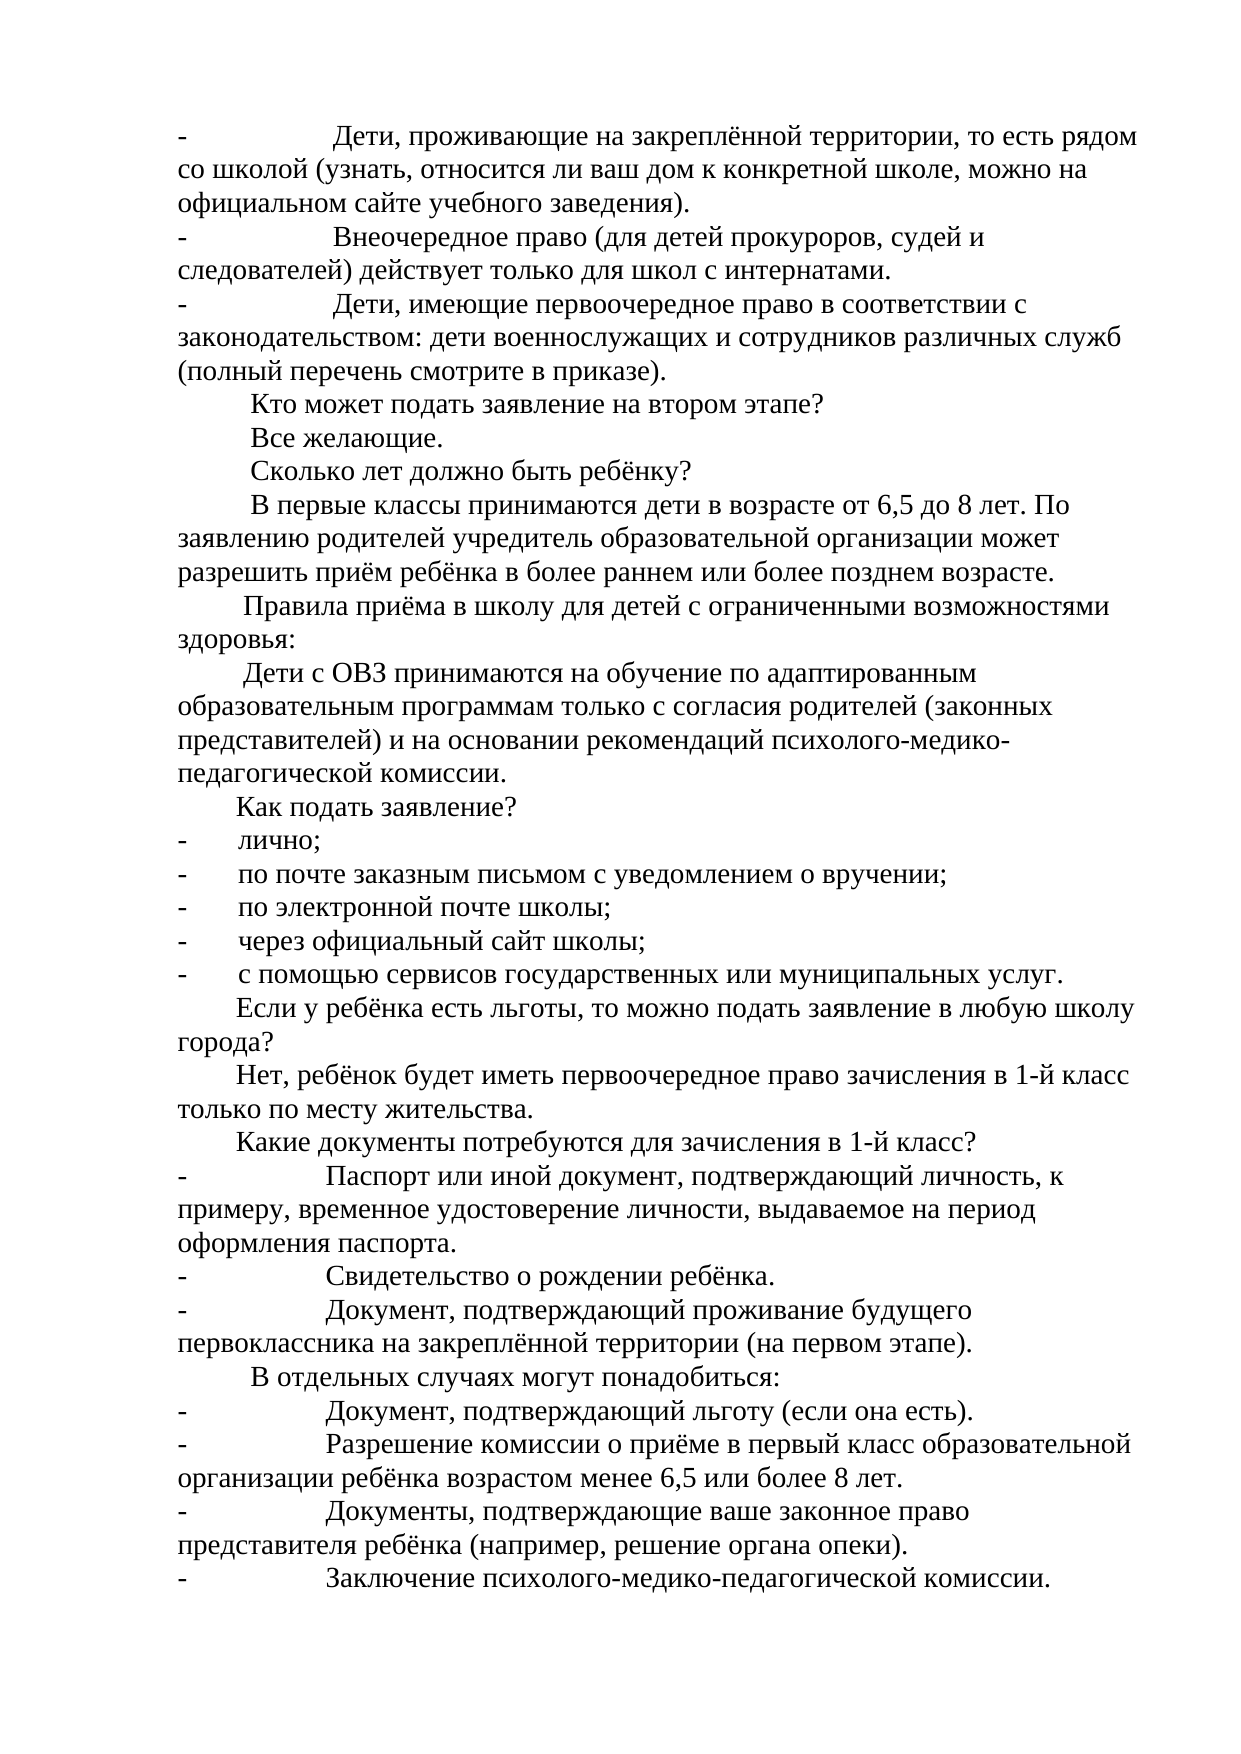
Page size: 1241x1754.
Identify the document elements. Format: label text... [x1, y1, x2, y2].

text - Свидетельство о рождении ребёнка. [177, 1258, 1152, 1292]
text - Дети, имеющие первоочередное право в соответствии с законодательством: дети военнослужащих и сотрудников различных служб (полный перечень смотрите в приказе). [177, 286, 1152, 386]
text Как подать заявление? [177, 789, 1152, 822]
text - Разрешение комиссии о приёме в первый класс образовательной организации ребёнка возрастом менее 6,5 или более 8 лет. [177, 1426, 1152, 1493]
text - через официальный сайт школы; [177, 923, 1152, 957]
text Правила приёма в школу для детей с ограниченными возможностями здоровья: [177, 588, 1152, 655]
text Сколько лет должно быть ребёнку? [177, 453, 1152, 487]
text - по почте заказным письмом с уведомлением о вручении; [177, 856, 1152, 889]
text - Внеочередное право (для детей прокуроров, судей и следователей) действует только для школ с интернатами. [177, 219, 1152, 286]
text - Документы, подтверждающие ваше законное право представителя ребёнка (например, решение органа опеки). [177, 1493, 1152, 1560]
text - Паспорт или иной документ, подтверждающий личность, к примеру, временное удостоверение личности, выдаваемое на период оформления паспорта. [177, 1158, 1152, 1258]
text Если у ребёнка есть льготы, то можно подать заявление в любую школу города? [177, 990, 1152, 1057]
text Дети с ОВЗ принимаются на обучение по адаптированным образовательным программам только с согласия родителей (законных представителей) и на основании рекомендаций психолого-медико-педагогической комиссии. [177, 655, 1152, 789]
text Кто может подать заявление на втором этапе? [177, 386, 1152, 420]
text - Заключение психолого-медико-педагогической комиссии. [177, 1560, 1152, 1594]
text - лично; [177, 822, 1152, 856]
text В первые классы принимаются дети в возрасте от 6,5 до 8 лет. По заявлению родителей учредитель образовательной организации может разрешить приём ребёнка в более раннем или более позднем возрасте. [177, 487, 1152, 588]
text В отдельных случаях могут понадобиться: [177, 1359, 1152, 1393]
text - Дети, проживающие на закреплённой территории, то есть рядом со школой (узнать, относится ли ваш дом к конкретной школе, можно на официальном сайте учебного заведения). [177, 118, 1152, 219]
text Все желающие. [177, 420, 1152, 453]
text - Документ, подтверждающий проживание будущего первоклассника на закреплённой территории (на первом этапе). [177, 1292, 1152, 1359]
text - с помощью сервисов государственных или муниципальных услуг. [177, 957, 1152, 990]
text Какие документы потребуются для зачисления в 1-й класс? [177, 1124, 1152, 1158]
text - по электронной почте школы; [177, 889, 1152, 923]
text - Документ, подтверждающий льготу (если она есть). [177, 1393, 1152, 1426]
text Нет, ребёнок будет иметь первоочередное право зачисления в 1-й класс только по месту жительства. [177, 1057, 1152, 1124]
